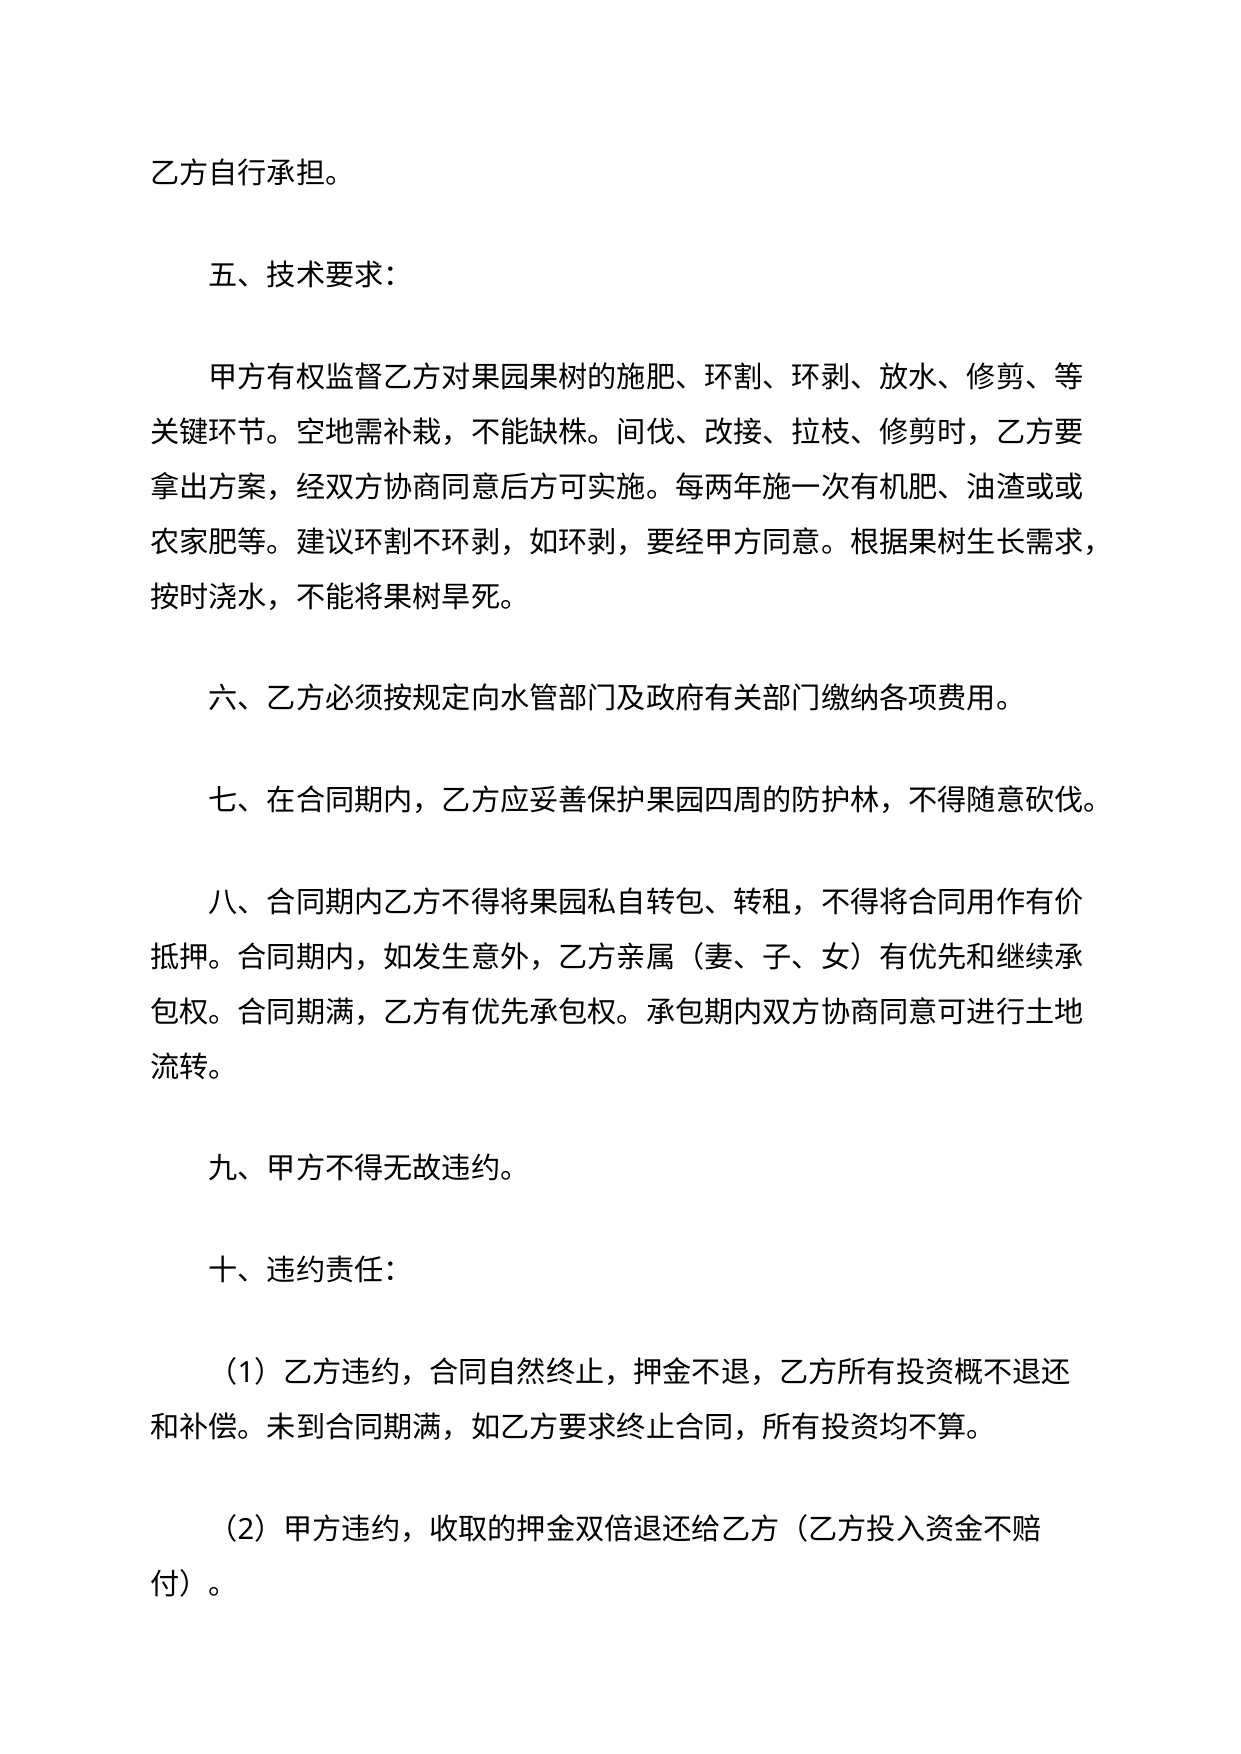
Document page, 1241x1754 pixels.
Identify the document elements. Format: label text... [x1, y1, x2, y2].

text 甲方有权监督乙方对果园果树的施肥、环割、环剥、放水、修剪、等关键环节。空地需补栽，不能缺株。间伐、改接、拉枝、修剪时，乙方要拿出方案，经双方协商同意后方可实施。每两年施一次有机肥、油渣或或农家肥等。建议环割不环剥，如环剥，要经甲方同意。根据果树生长需求，按时浇水，不能将果树旱死。 [150, 353, 1090, 615]
text 十、违约责任： [150, 1247, 1090, 1289]
text 五、技术要求： [150, 252, 1090, 294]
text 七、在合同期内，乙方应妥善保护果园四周的防护林，不得随意砍伐。 [150, 777, 1090, 819]
text （1）乙方违约，合同自然终止，押金不退，乙方所有投资概不退还和补偿。未到合同期满，如乙方要求终止合同，所有投资均不算。 [150, 1348, 1090, 1446]
text 九、甲方不得无故违约。 [150, 1145, 1090, 1187]
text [150, 150, 1090, 192]
text 六、乙方必须按规定向水管部门及政府有关部门缴纳各项费用。 [150, 675, 1090, 717]
text 八、合同期内乙方不得将果园私自转包、转租，不得将合同用作有价抵押。合同期内，如发生意外，乙方亲属（妻、子、女）有优先和继续承包权。合同期满，乙方有优先承包权。承包期内双方协商同意可进行土地流转。 [150, 878, 1090, 1085]
text （2）甲方违约，收取的押金双倍退还给乙方（乙方投入资金不赔付）。 [150, 1505, 1090, 1602]
